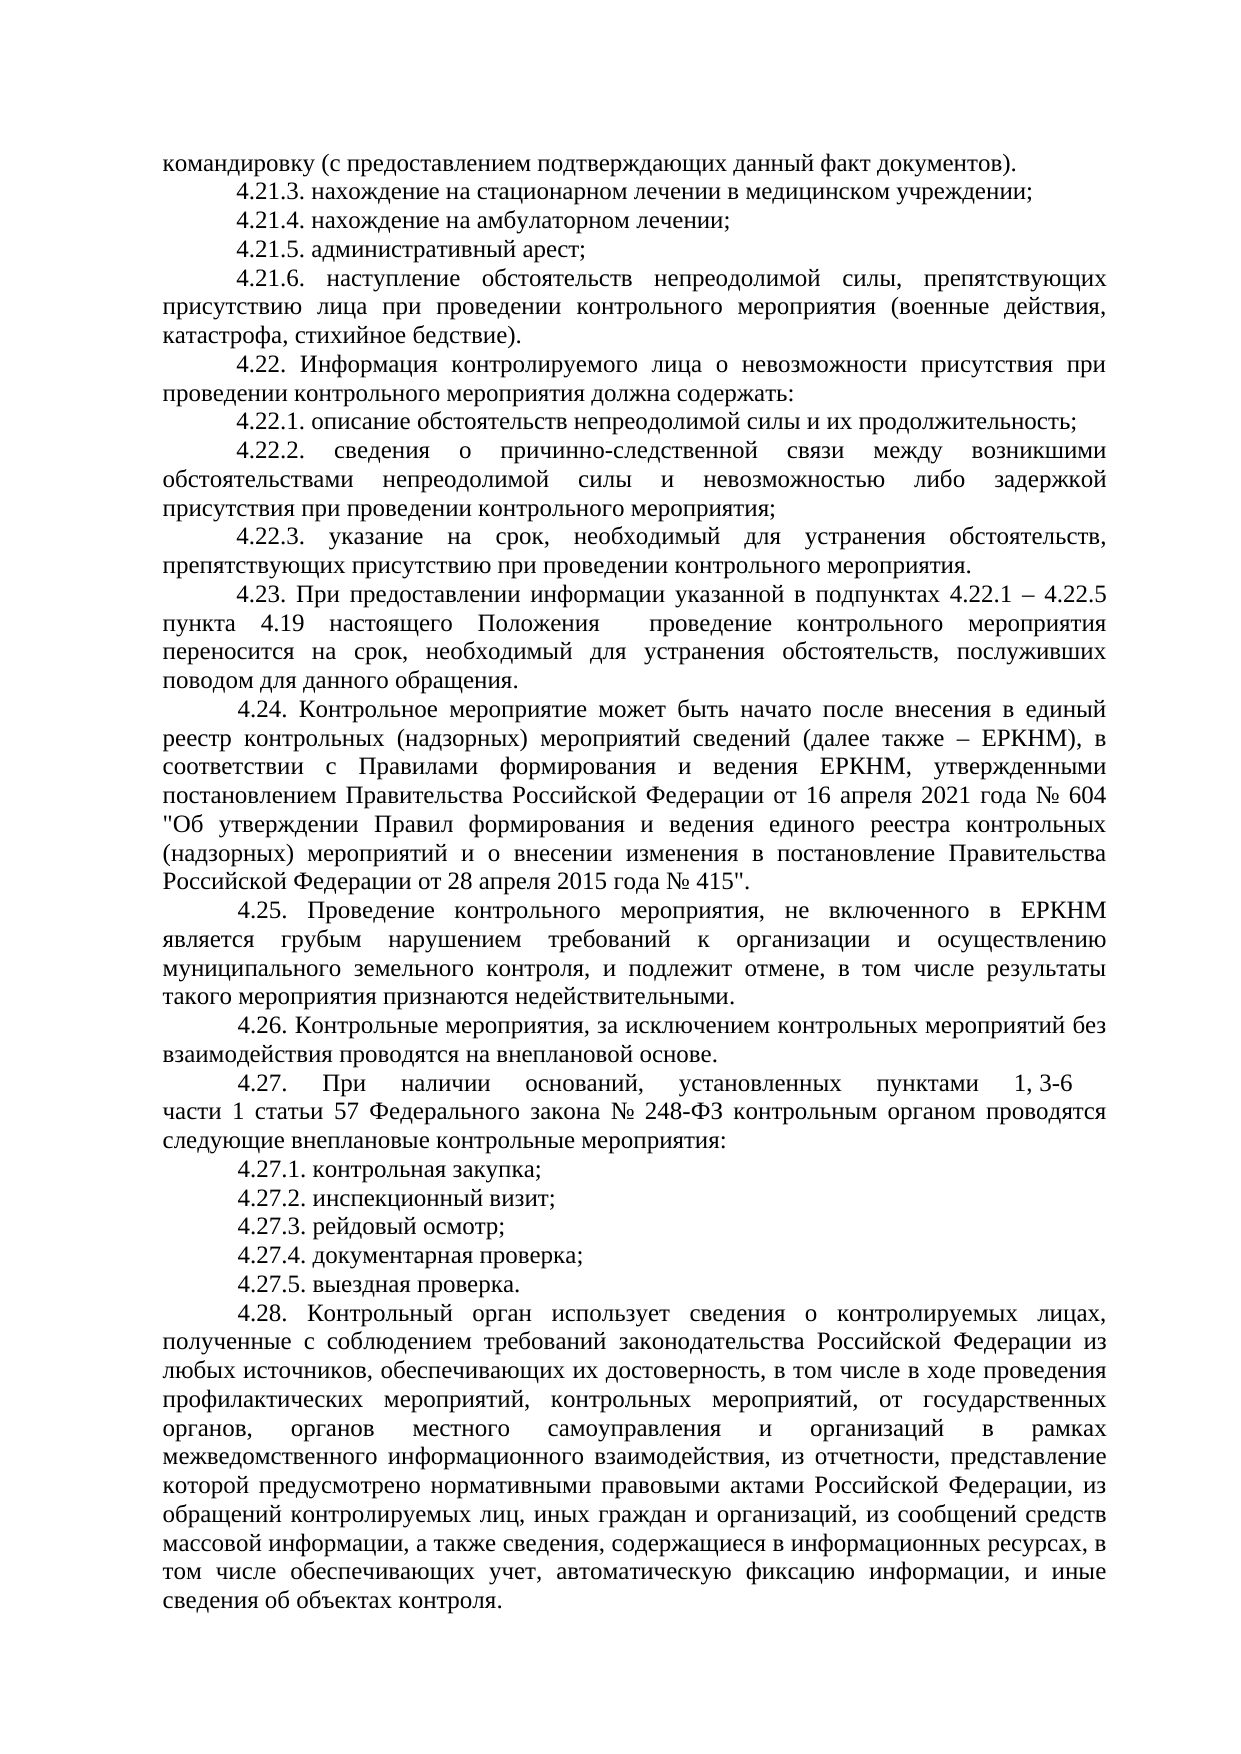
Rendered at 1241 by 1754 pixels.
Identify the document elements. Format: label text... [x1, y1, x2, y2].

text 4.26. Контрольные мероприятия, за исключением контрольных мероприятий без взаимодействия проводятся на внеплановой основе. [162, 1010, 1107, 1068]
text 4.25. Проведение контрольного мероприятия, не включенного в ЕРКНМ является грубым нарушением требований к организации и осуществлению муниципального земельного контроля, и подлежит отмене, в том числе результаты такого мероприятия признаются недействительными. [162, 895, 1107, 1010]
text 4.27.4. документарная проверка; [162, 1240, 1107, 1269]
text 4.21.4. нахождение на амбулаторном лечении; [162, 205, 1107, 234]
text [162, 148, 1107, 176]
text 4.21.5. административный арест; [162, 234, 1107, 263]
text 4.22.3. указание на срок, необходимый для устранения обстоятельств, препятствующих присутствию при проведении контрольного мероприятия. [162, 521, 1107, 579]
text 4.28. Контрольный орган использует сведения о контролируемых лицах, полученные с соблюдением требований законодательства Российской Федерации из любых источников, обеспечивающих их достоверность, в том числе в ходе проведения профилактических мероприятий, контрольных мероприятий, от государственных органов, органов местного самоуправления и организаций в рамках межведомственного информационного взаимодействия, из отчетности, представление которой предусмотрено нормативными правовыми актами Российской Федерации, из обращений контролируемых лиц, иных граждан и организаций, из сообщений средств массовой информации, а также сведения, содержащиеся в информационных ресурсах, в том числе обеспечивающих учет, автоматическую фиксацию информации, и иные сведения об объектах контроля. [162, 1298, 1107, 1614]
text 4.21.3. нахождение на стационарном лечении в медицинском учреждении; [162, 176, 1107, 205]
text 4.27.3. рейдовый осмотр; [162, 1211, 1107, 1240]
text 4.24. Контрольное мероприятие может быть начато после внесения в единый реестр контрольных (надзорных) мероприятий сведений (далее также – ЕРКНМ), в соответствии с Правилами формирования и ведения ЕРКНМ, утвержденными постановлением Правительства Российской Федерации от 16 апреля 2021 года № 604 "Об утверждении Правил формирования и ведения единого реестра контрольных (надзорных) мероприятий и о внесении изменения в постановление Правительства Российской Федерации от 28 апреля 2015 года № 415". [162, 694, 1107, 895]
text 4.23. При предоставлении информации указанной в подпунктах 4.22.1 – 4.22.5 пункта 4.19 настоящего Положения проведение контрольного мероприятия переносится на срок, необходимый для устранения обстоятельств, послуживших поводом для данного обращения. [162, 579, 1107, 694]
text 4.27.2. инспекционный визит; [162, 1183, 1107, 1211]
text 4.27.1. контрольная закупка; [162, 1154, 1107, 1183]
text 4.27.5. выездная проверка. [162, 1269, 1107, 1298]
text 4.22. Информация контролируемого лица о невозможности присутствия при проведении контрольного мероприятия должна содержать: [162, 349, 1107, 406]
text 4.27. При наличии оснований, установленных пунктами 1, 3-6 части 1 статьи 57 Федерального закона № 248-ФЗ контрольным органом проводятся следующие внеплановые контрольные мероприятия: [162, 1068, 1107, 1154]
text 4.22.2. сведения о причинно-следственной связи между возникшими обстоятельствами непреодолимой силы и невозможностью либо задержкой присутствия при проведении контрольного мероприятия; [162, 435, 1107, 521]
text 4.21.6. наступление обстоятельств непреодолимой силы, препятствующих присутствию лица при проведении контрольного мероприятия (военные действия, катастрофа, стихийное бедствие). [162, 263, 1107, 349]
text 4.22.1. описание обстоятельств непреодолимой силы и их продолжительность; [162, 406, 1107, 435]
